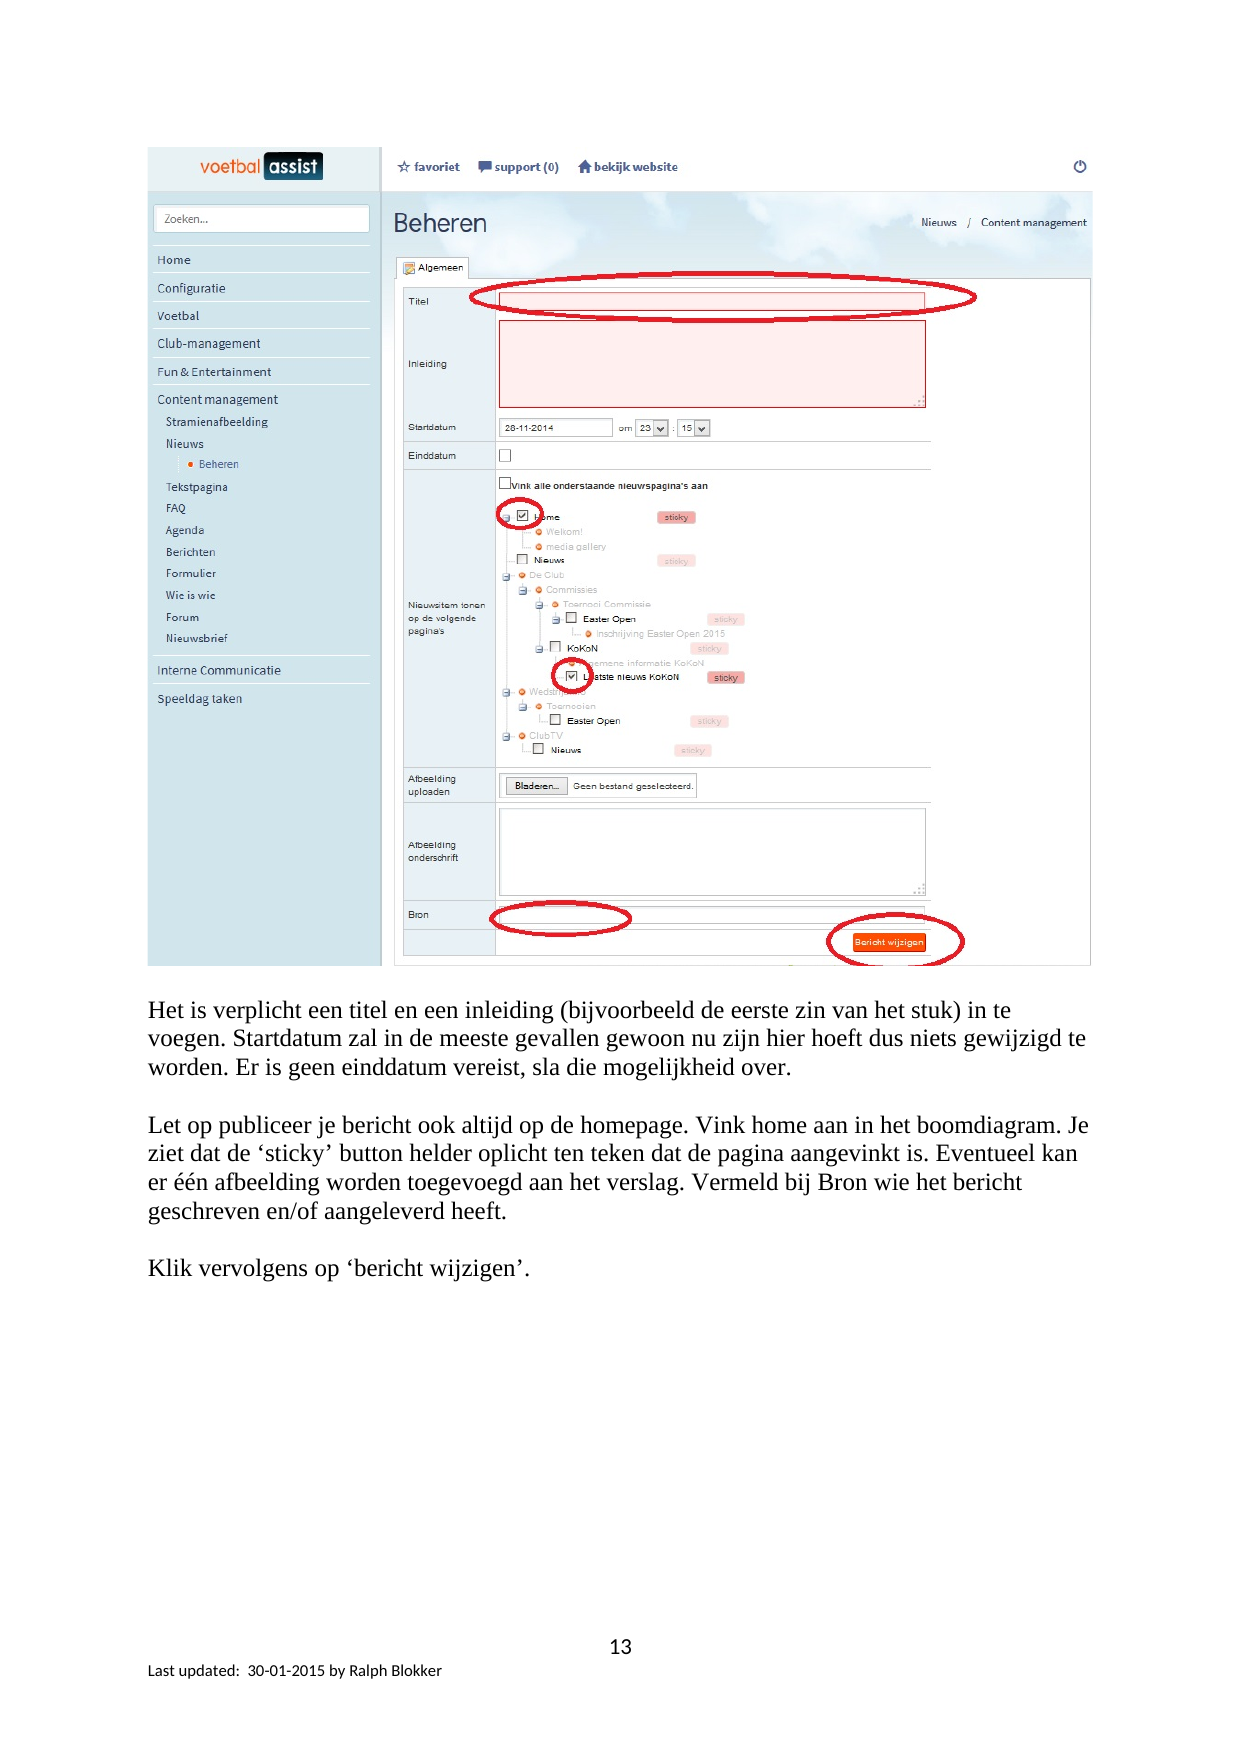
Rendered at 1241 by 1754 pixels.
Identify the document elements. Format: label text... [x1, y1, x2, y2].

text Het is verplicht een titel en een inleiding (bijvoorbeeld de eerste zin van het stuk) in te voegen. Startdatum zal in de meeste gevallen gewoon nu zijn hier hoeft dus niets gewijzigd te worden. Er is geen einddatum vereist, sla die mogelijkheid over. [148, 995, 1093, 1081]
text Klik vervolgens op ‘bericht wijzigen’. [148, 1253, 1093, 1282]
picture [147, 147, 1093, 966]
text Let op publiceer je bericht ook altijd op de homepage. Vink home aan in het boomdiagram. Je ziet dat de ‘sticky’ button helder oplicht ten teken dat de pagina aangevinkt is. Eventueel kan er één afbeelding worden toegevoegd aan het verslag. Vermeld bij Bron wie het bericht geschreven en/of aangeleverd heeft. [148, 1110, 1093, 1225]
